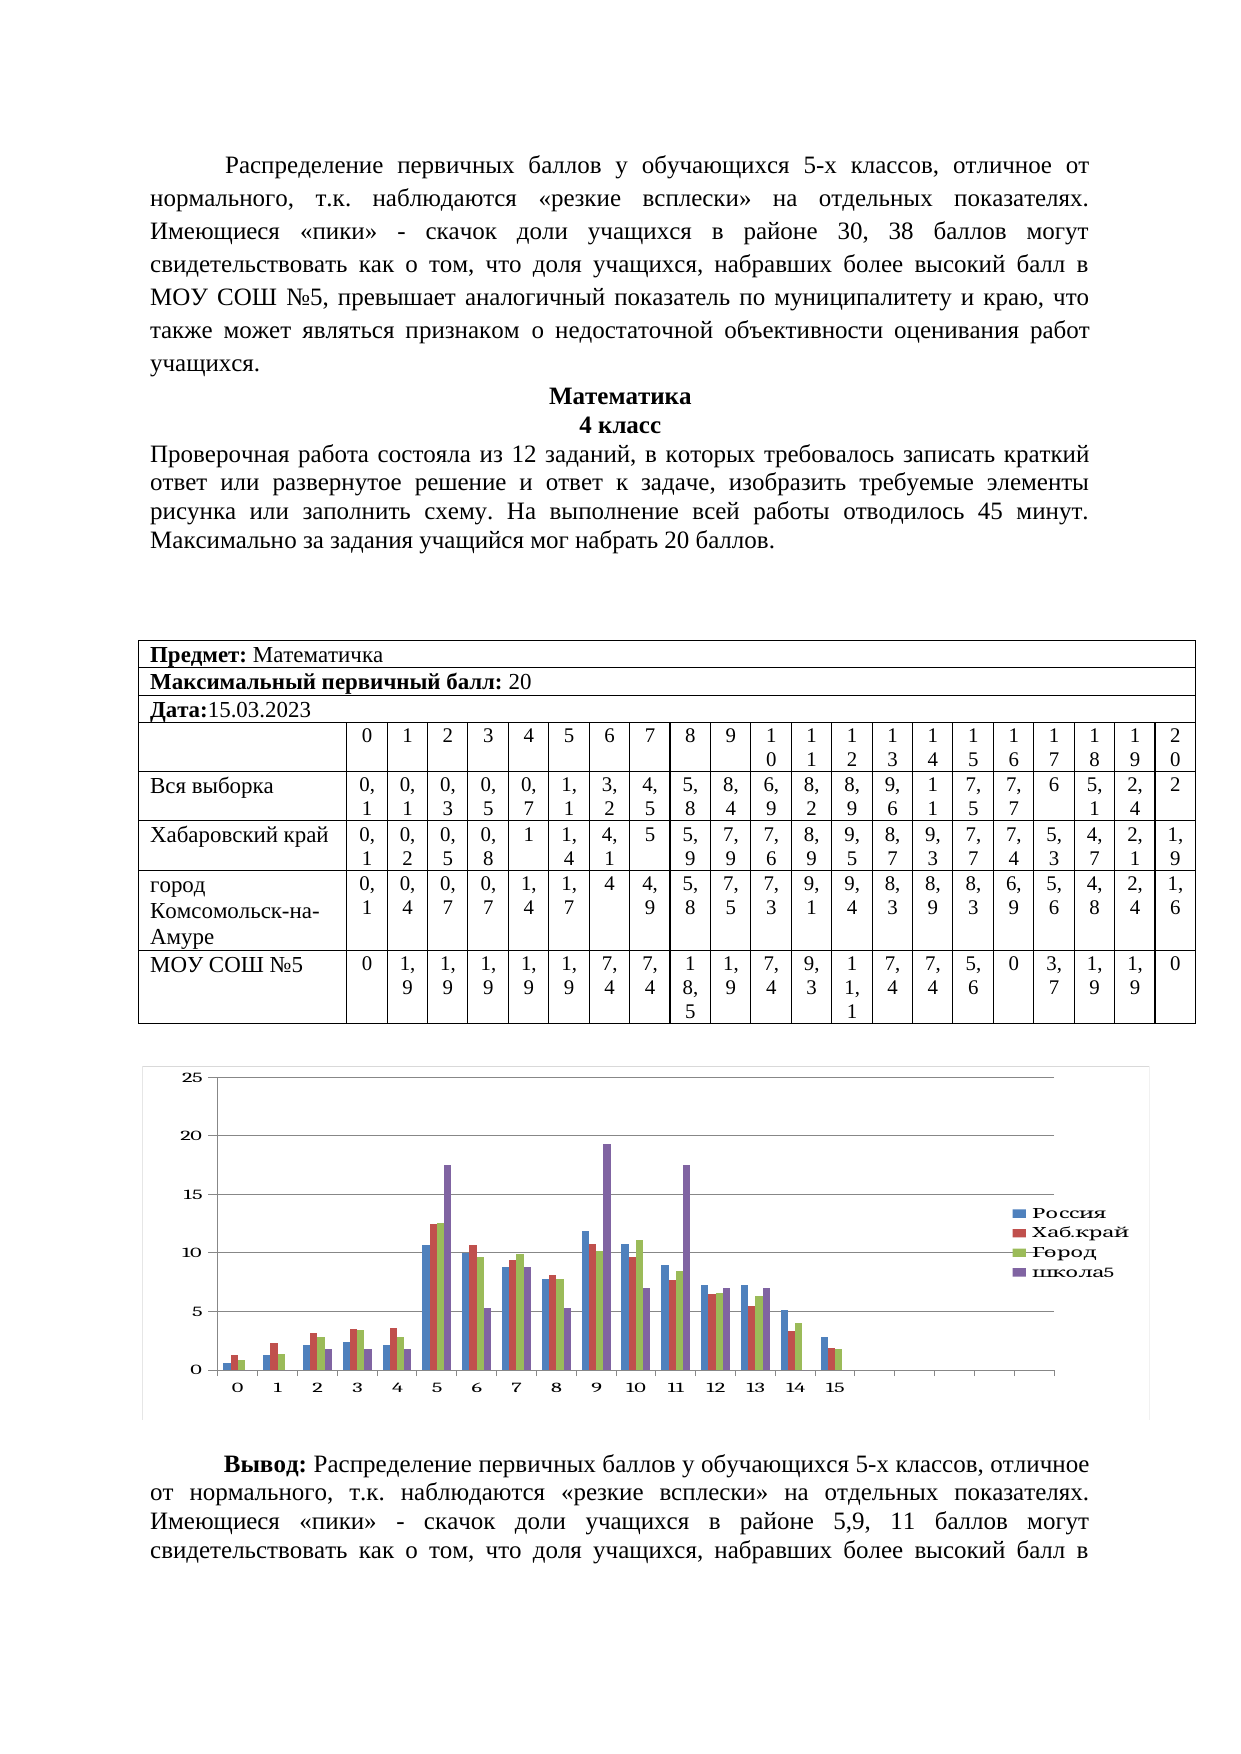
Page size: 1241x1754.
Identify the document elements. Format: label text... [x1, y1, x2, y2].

table_cell 4 [590, 871, 629, 950]
table_cell 0,3 [428, 772, 467, 820]
table_cell город Комсомольск-на-Амуре [139, 871, 346, 950]
table_cell 9,4 [832, 871, 872, 950]
table_cell 18 [1075, 723, 1114, 771]
table_cell 1,9 [428, 951, 467, 1023]
table_cell 5 [549, 723, 589, 771]
table_cell 7,5 [711, 871, 750, 950]
table_cell 1 [509, 821, 548, 869]
table_cell 5,1 [1075, 772, 1114, 820]
table_cell 8 [671, 723, 710, 771]
table_cell 1,1 [549, 772, 589, 820]
table_header Предмет: Математичка [139, 641, 1195, 667]
text Распределение первичных баллов у обучающихся 5-х классов, отличное от нормального, т.к. наблюдаются «резкие всплески» на отдельных показателях. Имеющиеся «пики» - скачок доли учащихся в районе 30, 38 баллов могут свидетельствовать как о том, что доля учащихся, набравших более высокий балл в МОУ СОШ №5, превышает аналогичный показатель по муниципалитету и краю, что также может являться признаком о недостаточной объективности оценивания работ учащихся. [150, 150, 1090, 377]
table_cell 8,9 [913, 871, 952, 950]
table_cell 1,4 [509, 871, 548, 950]
table_cell 2 [1156, 772, 1195, 820]
table_cell 7,6 [751, 821, 791, 869]
table_cell 8,3 [953, 871, 993, 950]
table_cell 8,7 [873, 821, 912, 869]
table_cell 7,4 [913, 951, 952, 1023]
table_cell 17 [1034, 723, 1074, 771]
table_cell 11 [913, 772, 952, 820]
table_cell 1,9 [549, 951, 589, 1023]
table_cell 0,5 [468, 772, 508, 820]
table_cell 0,2 [388, 821, 427, 869]
table_cell 11,1 [832, 951, 872, 1023]
table_cell 6 [590, 723, 629, 771]
table_cell 1,9 [388, 951, 427, 1023]
table_cell 0,1 [347, 772, 387, 820]
table_cell 15 [953, 723, 993, 771]
table_cell 7,7 [994, 772, 1033, 820]
text Математика [150, 381, 1090, 410]
table_cell 6,9 [751, 772, 791, 820]
table_cell 4,7 [1075, 821, 1114, 869]
table_cell 7 [630, 723, 669, 771]
table_cell 6,9 [994, 871, 1033, 950]
table_cell 9,5 [832, 821, 872, 869]
table_cell 14 [913, 723, 952, 771]
table_cell Дата:15.03.2023 [139, 696, 1195, 722]
table_cell 7,4 [751, 951, 791, 1023]
table_cell 5,6 [1034, 871, 1074, 950]
table_cell 7,4 [994, 821, 1033, 869]
table_cell 13 [873, 723, 912, 771]
table_cell Хабаровский край [139, 821, 346, 869]
table_cell МОУ СОШ №5 [139, 951, 346, 1023]
table_cell 8,2 [792, 772, 831, 820]
table_cell 4 [509, 723, 548, 771]
table_cell 20 [1156, 723, 1195, 771]
table_cell 4,1 [590, 821, 629, 869]
table_cell 5,8 [671, 772, 710, 820]
table_cell 1,9 [509, 951, 548, 1023]
table_cell 0 [994, 951, 1033, 1023]
table_cell 10 [751, 723, 791, 771]
table_cell 3 [468, 723, 508, 771]
table_cell 0,8 [468, 821, 508, 869]
table_cell 1,9 [468, 951, 508, 1023]
table_cell 3,2 [590, 772, 629, 820]
table_cell 9,6 [873, 772, 912, 820]
table_cell 11 [792, 723, 831, 771]
table_cell 9,1 [792, 871, 831, 950]
table_cell 2,4 [1115, 772, 1154, 820]
table_cell 16 [994, 723, 1033, 771]
table_cell 4,8 [1075, 871, 1114, 950]
table_cell 7,5 [953, 772, 993, 820]
table_cell 0,7 [428, 871, 467, 950]
table_cell 1,7 [549, 871, 589, 950]
table_cell 1,9 [1156, 821, 1195, 869]
table_cell 5 [630, 821, 669, 869]
table_cell 0 [1156, 951, 1195, 1023]
table_cell 2 [428, 723, 467, 771]
table_cell 0 [347, 723, 387, 771]
table_cell 18,5 [671, 951, 710, 1023]
table_cell 8,9 [792, 821, 831, 869]
table_cell 6 [1034, 772, 1074, 820]
table_cell 7,4 [630, 951, 669, 1023]
table_cell 1,9 [711, 951, 750, 1023]
table_cell 12 [832, 723, 872, 771]
table_cell 7,7 [953, 821, 993, 869]
table_cell 0,7 [468, 871, 508, 950]
table_cell 7,4 [873, 951, 912, 1023]
table_cell 1,4 [549, 821, 589, 869]
table_cell 0,7 [509, 772, 548, 820]
table_cell 5,3 [1034, 821, 1074, 869]
table_cell [139, 723, 346, 771]
table_cell Максимальный первичный балл: 20 [139, 668, 1195, 695]
table_cell 4,9 [630, 871, 669, 950]
table_cell 2,1 [1115, 821, 1154, 869]
table_cell 1,9 [1075, 951, 1114, 1023]
table_cell 1 [388, 723, 427, 771]
table_cell 19 [1115, 723, 1154, 771]
table_cell 8,9 [832, 772, 872, 820]
table_cell 0,1 [388, 772, 427, 820]
text Проверочная работа состояла из 12 заданий, в которых требовалось записать краткий ответ или развернутое решение и ответ к задаче, изобразить требуемые элементы рисунка или заполнить схему. На выполнение всей работы отводилось 45 минут. Максимально за задания учащийся мог набрать 20 баллов. [150, 439, 1090, 554]
table_cell 1,6 [1156, 871, 1195, 950]
text 4 класс [150, 410, 1090, 439]
table_cell 2,4 [1115, 871, 1154, 950]
table_cell 4,5 [630, 772, 669, 820]
table_cell 5,6 [953, 951, 993, 1023]
table_cell 0,1 [347, 821, 387, 869]
table_cell 3,7 [1034, 951, 1074, 1023]
table_cell 7,3 [751, 871, 791, 950]
table_cell 1,9 [1115, 951, 1154, 1023]
table_cell 5,9 [671, 821, 710, 869]
table_cell 9 [711, 723, 750, 771]
table_cell 7,9 [711, 821, 750, 869]
table_cell 5,8 [671, 871, 710, 950]
table_cell 0,1 [347, 871, 387, 950]
table_cell 0,4 [388, 871, 427, 950]
table_cell 8,3 [873, 871, 912, 950]
table_cell 9,3 [792, 951, 831, 1023]
table_cell 0,5 [428, 821, 467, 869]
table_cell 7,4 [590, 951, 629, 1023]
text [150, 1449, 1090, 1564]
table_cell Вся выборка [139, 772, 346, 820]
table_cell 8,4 [711, 772, 750, 820]
table_cell 0 [347, 951, 387, 1023]
table_cell 9,3 [913, 821, 952, 869]
